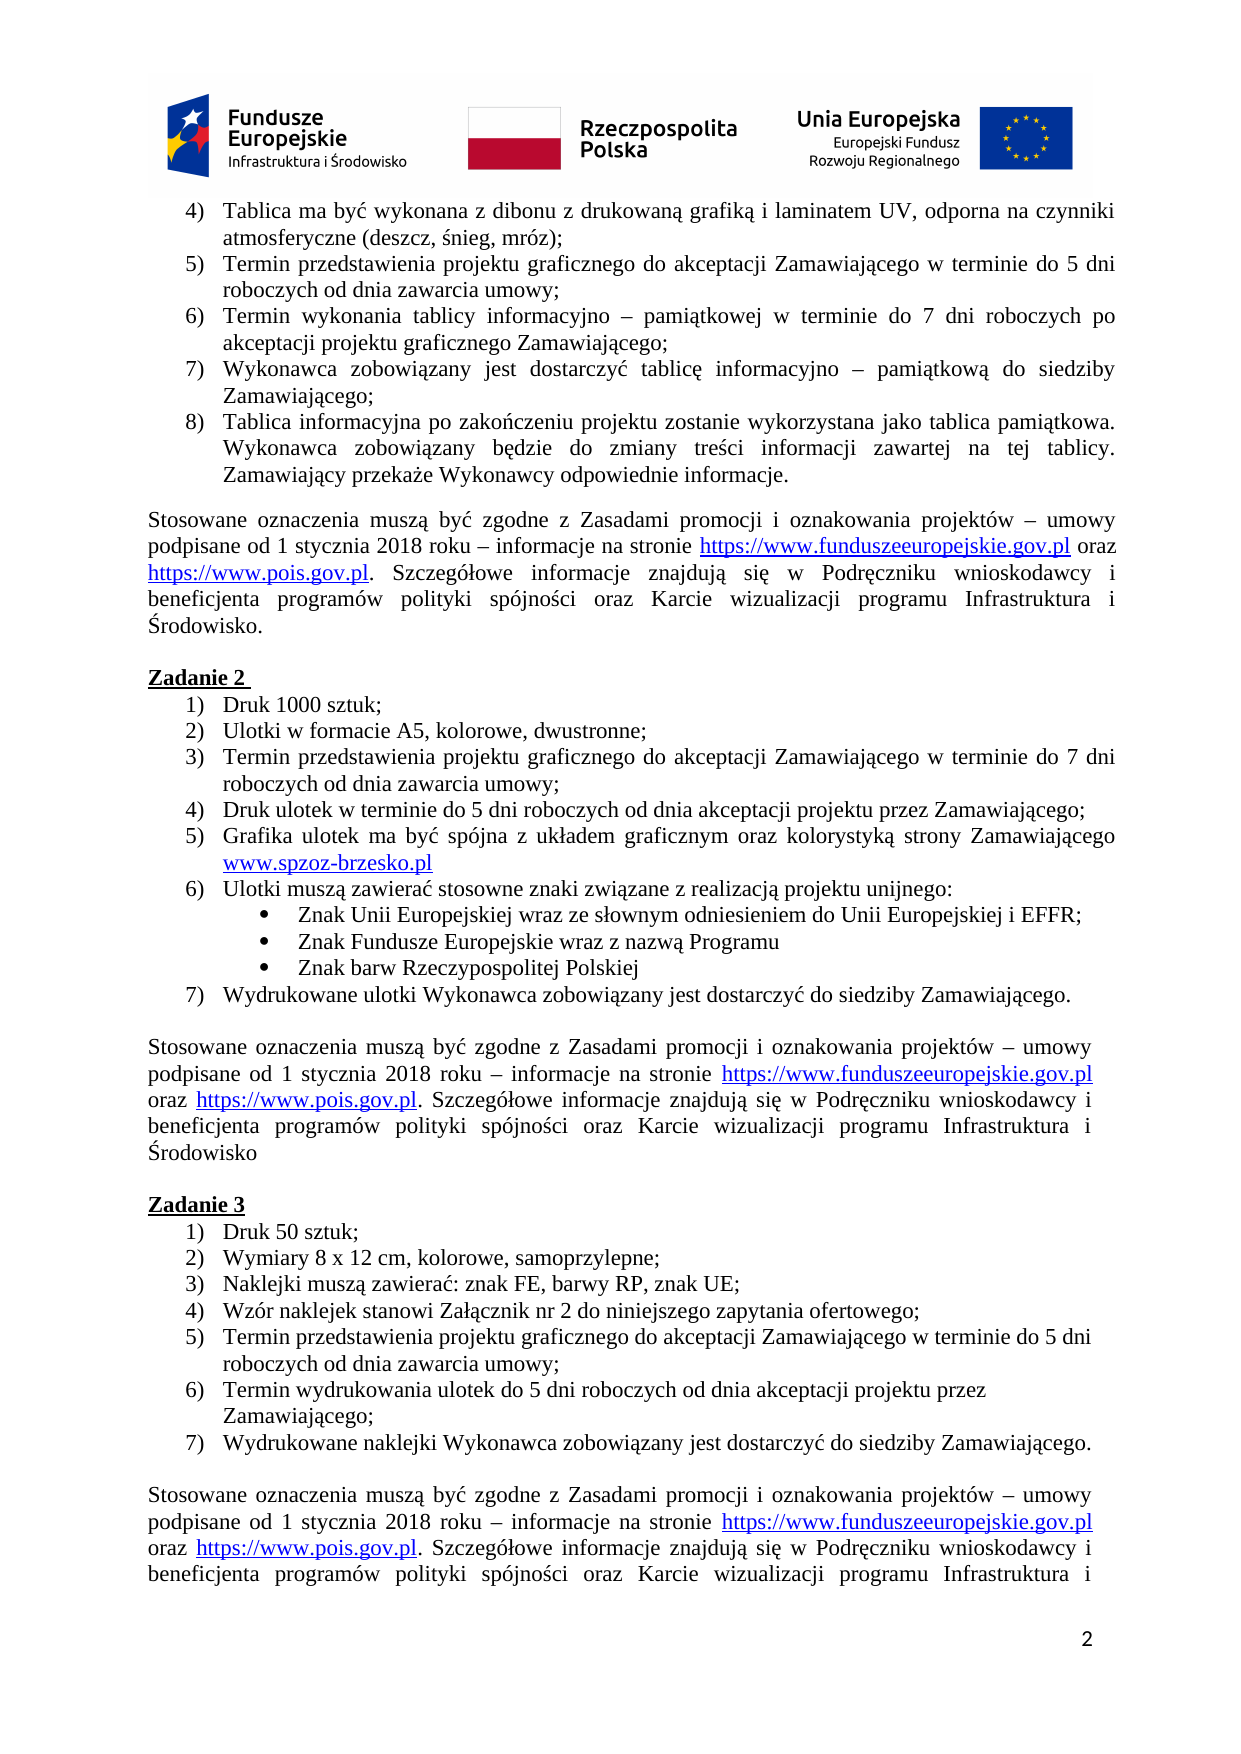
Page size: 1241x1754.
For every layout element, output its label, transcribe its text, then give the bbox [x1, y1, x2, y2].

list Znak barw Rzeczypospolitej Polskiej [260, 954, 1093, 981]
list Wzór naklejek stanowi Załącznik nr 2 do niniejszego zapytania ofertowego; [185, 1297, 1117, 1323]
list Ulotki muszą zawierać stosowne znaki związane z realizacją projektu unijnego: [185, 875, 1117, 902]
picture [147, 73, 1093, 198]
list Termin wykonania tablicy informacyjno – pamiątkowej w terminie do 7 dni roboczych po akceptacji projektu graficznego Zamawiającego; [185, 303, 1117, 355]
list Grafika ulotek ma być spójna z układem graficznym oraz kolorystyką strony Zamawiającego www.spzoz-brzesko.pl [185, 822, 1117, 875]
list Termin wydrukowania ulotek do 5 dni roboczych od dnia akceptacji projektu przez Zamawiającego; [185, 1376, 1093, 1429]
list Druk 50 sztuk; [185, 1218, 1093, 1244]
list Termin przedstawienia projektu graficznego do akceptacji Zamawiającego w terminie do 5 dni roboczych od dnia zawarcia umowy; [185, 1323, 1093, 1376]
list Wydrukowane naklejki Wykonawca zobowiązany jest dostarczyć do siedziby Zamawiającego. [185, 1429, 1093, 1455]
text Zadanie 2 [148, 664, 1117, 691]
list Znak Unii Europejskiej wraz ze słownym odniesieniem do Unii Europejskiej i EFFR; [260, 902, 1093, 928]
list Wykonawca zobowiązany jest dostarczyć tablicę informacyjno – pamiątkową do siedziby Zamawiającego; [185, 355, 1117, 408]
list Wydrukowane ulotki Wykonawca zobowiązany jest dostarczyć do siedziby Zamawiającego. [185, 981, 1117, 1007]
list Znak Fundusze Europejskie wraz z nazwą Programu [260, 928, 1093, 954]
text Stosowane oznaczenia muszą być zgodne z Zasadami promocji i oznakowania projektów – umowy podpisane od 1 stycznia 2018 roku – informacje na stronie https://www.funduszeeuropejskie.gov.pl oraz https://www.pois.gov.pl. Szczegółowe informacje znajdują się w Podręczniku wnioskodawcy i beneficjenta programów polityki spójności oraz Karcie wizualizacji programu Infrastruktura i Środowisko [148, 1033, 1093, 1165]
list Druk ulotek w terminie do 5 dni roboczych od dnia akceptacji projektu przez Zamawiającego; [185, 796, 1117, 822]
list Termin przedstawienia projektu graficznego do akceptacji Zamawiającego w terminie do 5 dni roboczych od dnia zawarcia umowy; [185, 250, 1117, 303]
list Naklejki muszą zawierać: znak FE, barwy RP, znak UE; [185, 1271, 1093, 1297]
text Zadanie 3 [148, 1191, 1093, 1218]
list Tablica informacyjna po zakończeniu projektu zostanie wykorzystana jako tablica pamiątkowa. Wykonawca zobowiązany będzie do zmiany treści informacji zawartej na tej tablicy. Zamawiający przekaże Wykonawcy odpowiednie informacje. [185, 408, 1117, 487]
list Wymiary 8 x 12 cm, kolorowe, samoprzylepne; [185, 1244, 1093, 1271]
list Termin przedstawienia projektu graficznego do akceptacji Zamawiającego w terminie do 7 dni roboczych od dnia zawarcia umowy; [185, 743, 1117, 796]
list Ulotki w formacie A5, kolorowe, dwustronne; [185, 717, 1117, 743]
list Druk 1000 sztuk; [185, 691, 1117, 717]
list Tablica ma być wykonana z dibonu z drukowaną grafiką i laminatem UV, odporna na czynniki atmosferyczne (deszcz, śnieg, mróz); [185, 197, 1117, 250]
